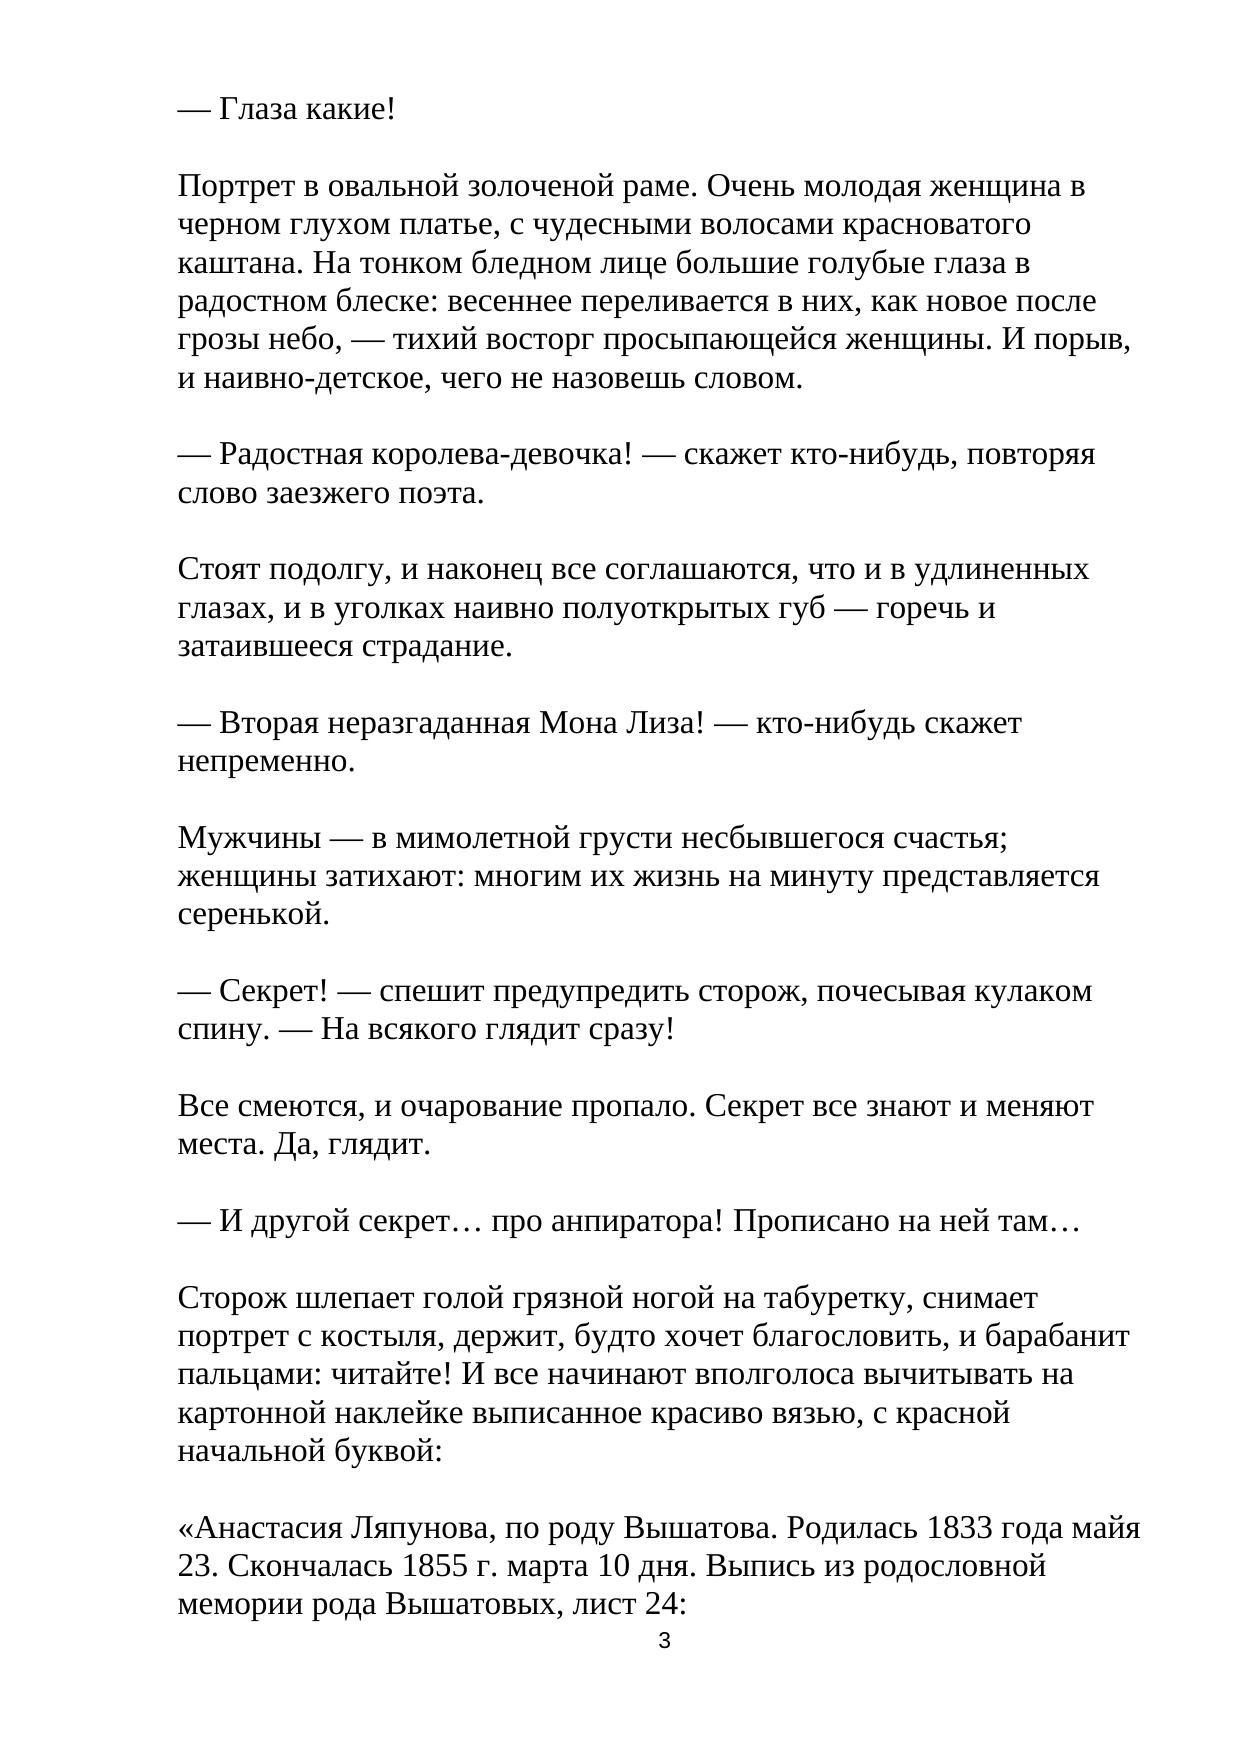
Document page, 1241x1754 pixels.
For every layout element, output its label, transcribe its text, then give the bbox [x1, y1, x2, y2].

text Сторож шлепает голой грязной ногой на табуретку, снимает портрет с костыля, держит, будто хочет благословить, и барабанит пальцами: читайте! И все начинают вполголоса вычитывать на картонной наклейке выписанное красиво вязью, с красной начальной буквой: [177, 1277, 1152, 1469]
text — Секрет! — спешит предупредить сторож, почесывая кулаком спину. — На всякого глядит сразу! [177, 970, 1152, 1047]
text Все смеются, и очарование пропало. Секрет все знают и меняют места. Да, глядит. [177, 1085, 1152, 1162]
text Портрет в овальной золоченой раме. Очень молодая женщина в черном глухом платье, с чудесными волосами красноватого каштана. На тонком бледном лице большие голубые глаза в радостном блеске: весеннее переливается в них, как новое после грозы небо, — тихий восторг просыпающейся женщины. И порыв, и наивно-детское, чего не назовешь словом. [177, 165, 1152, 395]
text — Глаза какие! [177, 89, 1152, 127]
text Мужчины — в мимолетной грусти несбывшегося счастья; женщины затихают: многим их жизнь на минуту представляется серенькой. [177, 817, 1152, 932]
text «Анастасия Ляпунова, по роду Вышатова. Родилась 1833 года майя 23. Скончалась 1855 г. марта 10 дня. Выпись из родословной мемории рода Вышатовых, лист 24: [177, 1507, 1152, 1622]
text — Вторая неразгаданная Мона Лиза! — кто-нибудь скажет непременно. [177, 702, 1152, 779]
text — Радостная королева-девочка! — скажет кто-нибудь, повторяя слово заезжего поэта. [177, 434, 1152, 510]
text — И другой секрет… про анпиратора! Прописано на ней там… [177, 1200, 1152, 1239]
text Стоят подолгу, и наконец все соглашаются, что и в удлиненных глазах, и в уголках наивно полуоткрытых губ — горечь и затаившееся страдание. [177, 549, 1152, 664]
